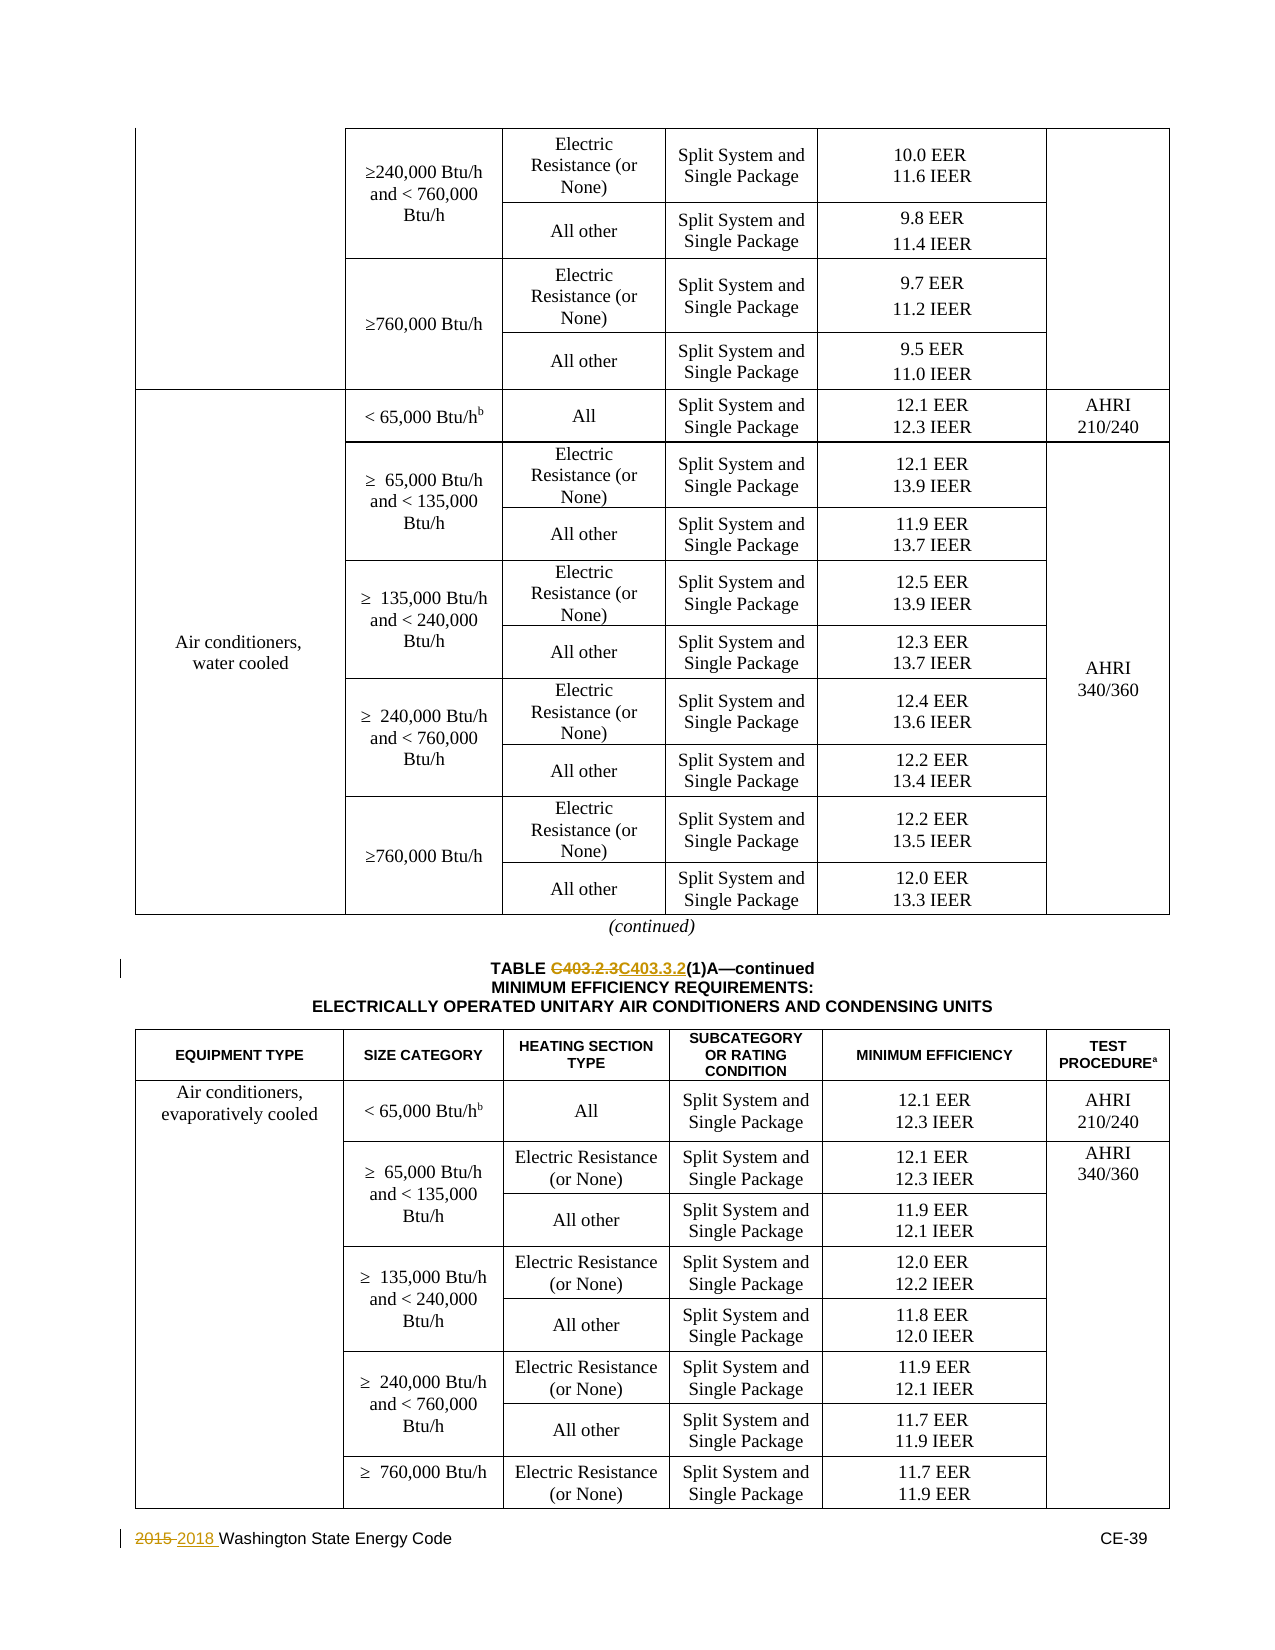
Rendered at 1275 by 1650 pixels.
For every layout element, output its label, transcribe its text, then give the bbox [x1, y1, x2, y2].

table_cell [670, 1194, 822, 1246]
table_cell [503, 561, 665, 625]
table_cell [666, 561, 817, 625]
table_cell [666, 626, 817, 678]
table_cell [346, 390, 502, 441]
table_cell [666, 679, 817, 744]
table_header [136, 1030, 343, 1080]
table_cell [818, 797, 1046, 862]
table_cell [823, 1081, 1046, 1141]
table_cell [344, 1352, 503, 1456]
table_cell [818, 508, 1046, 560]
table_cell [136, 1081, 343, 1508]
text MINIMUM EFFICIENCY REQUIREMENTS: [135, 978, 1170, 997]
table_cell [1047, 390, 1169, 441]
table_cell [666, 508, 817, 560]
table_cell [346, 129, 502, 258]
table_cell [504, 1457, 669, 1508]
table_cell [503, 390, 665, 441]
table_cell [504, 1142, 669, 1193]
text ELECTRICALLY OPERATED UNITARY AIR CONDITIONERS AND CONDENSING UNITS [135, 997, 1170, 1016]
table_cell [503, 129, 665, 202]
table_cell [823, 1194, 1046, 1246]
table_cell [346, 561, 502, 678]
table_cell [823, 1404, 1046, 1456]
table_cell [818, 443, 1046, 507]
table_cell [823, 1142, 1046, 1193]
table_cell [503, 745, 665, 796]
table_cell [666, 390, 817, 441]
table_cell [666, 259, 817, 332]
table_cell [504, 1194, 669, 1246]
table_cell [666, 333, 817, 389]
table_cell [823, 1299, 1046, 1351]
text TABLE (1)A—continued [135, 958, 1170, 978]
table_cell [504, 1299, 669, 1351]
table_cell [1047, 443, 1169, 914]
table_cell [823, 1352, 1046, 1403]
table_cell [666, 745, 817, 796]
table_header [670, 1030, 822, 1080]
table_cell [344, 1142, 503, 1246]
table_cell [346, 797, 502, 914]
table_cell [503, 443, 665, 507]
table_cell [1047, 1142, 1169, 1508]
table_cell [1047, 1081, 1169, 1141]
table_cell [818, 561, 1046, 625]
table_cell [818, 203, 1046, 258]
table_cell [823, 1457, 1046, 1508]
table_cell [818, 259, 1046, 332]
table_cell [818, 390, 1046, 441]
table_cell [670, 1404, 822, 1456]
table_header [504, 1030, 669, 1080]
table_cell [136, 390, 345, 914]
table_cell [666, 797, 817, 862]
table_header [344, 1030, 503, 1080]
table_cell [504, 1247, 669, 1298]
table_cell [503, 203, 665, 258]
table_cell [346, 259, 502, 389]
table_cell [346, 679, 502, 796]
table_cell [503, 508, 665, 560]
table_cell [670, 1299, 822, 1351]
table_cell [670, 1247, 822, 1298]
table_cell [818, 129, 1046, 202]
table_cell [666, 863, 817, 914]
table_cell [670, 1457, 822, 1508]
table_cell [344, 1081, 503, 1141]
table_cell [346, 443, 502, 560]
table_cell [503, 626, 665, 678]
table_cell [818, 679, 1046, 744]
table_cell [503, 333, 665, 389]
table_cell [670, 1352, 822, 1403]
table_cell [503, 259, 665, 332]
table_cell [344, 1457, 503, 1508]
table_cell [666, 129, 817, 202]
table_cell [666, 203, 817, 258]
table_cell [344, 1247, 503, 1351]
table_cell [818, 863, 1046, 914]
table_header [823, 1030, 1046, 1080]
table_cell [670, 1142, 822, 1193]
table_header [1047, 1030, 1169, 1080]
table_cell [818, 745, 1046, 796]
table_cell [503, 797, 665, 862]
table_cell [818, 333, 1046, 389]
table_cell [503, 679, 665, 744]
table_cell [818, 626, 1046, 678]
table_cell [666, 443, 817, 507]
text (continued) [135, 915, 1170, 937]
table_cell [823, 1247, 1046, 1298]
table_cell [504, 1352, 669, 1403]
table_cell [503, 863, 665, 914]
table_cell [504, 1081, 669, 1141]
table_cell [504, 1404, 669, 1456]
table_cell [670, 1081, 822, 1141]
